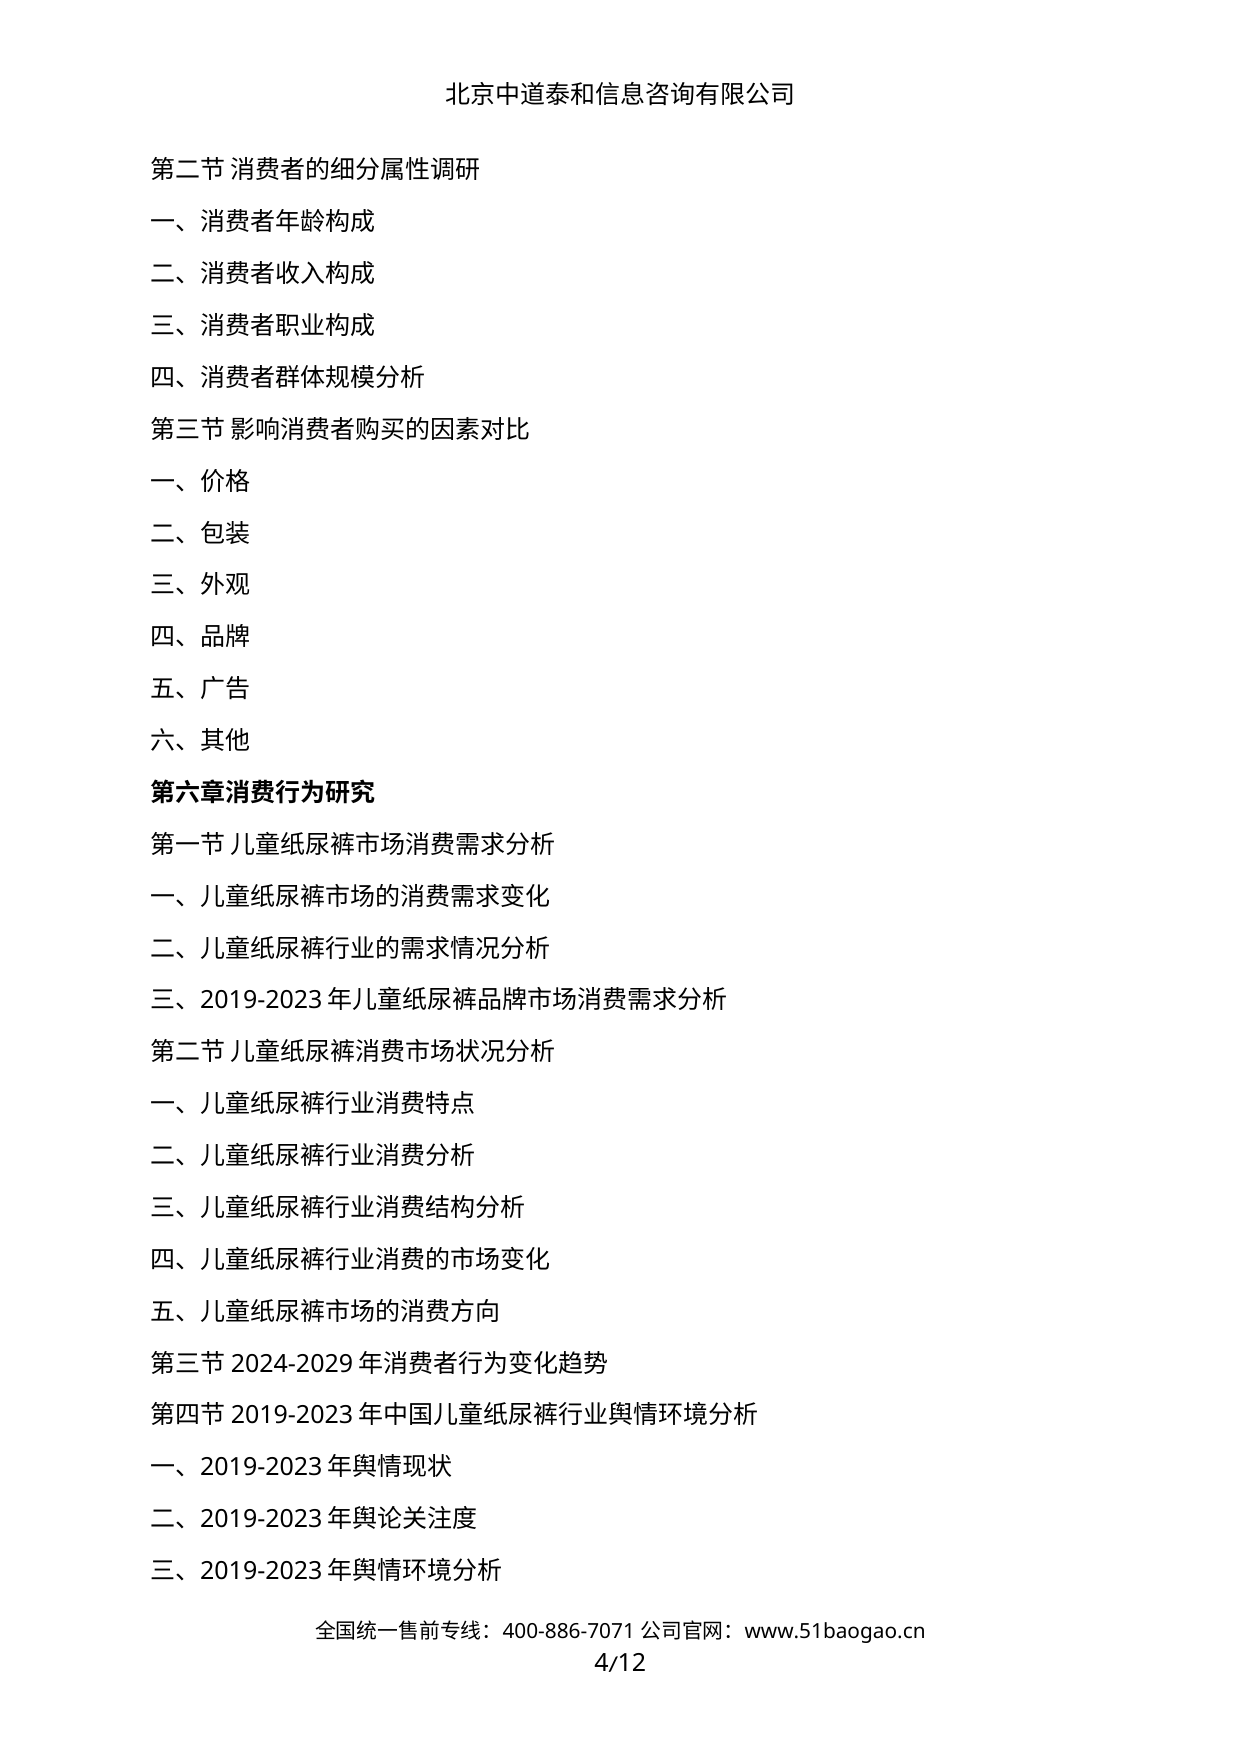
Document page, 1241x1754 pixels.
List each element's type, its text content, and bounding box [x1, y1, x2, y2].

text 第二节 儿童纸尿裤消费市场状况分析 [150, 1032, 1090, 1068]
text 三、2019-2023年儿童纸尿裤品牌市场消费需求分析 [150, 980, 1090, 1016]
text 一、儿童纸尿裤行业消费特点 [150, 1084, 1090, 1120]
text 二、儿童纸尿裤行业的需求情况分析 [150, 928, 1090, 964]
text 三、2019-2023年舆情环境分析 [150, 1551, 1090, 1587]
text 二、2019-2023年舆论关注度 [150, 1499, 1090, 1535]
text 第三节 2024-2029年消费者行为变化趋势 [150, 1343, 1090, 1379]
text 四、儿童纸尿裤行业消费的市场变化 [150, 1239, 1090, 1276]
text 二、儿童纸尿裤行业消费分析 [150, 1136, 1090, 1172]
text 一、消费者年龄构成 [150, 202, 1090, 238]
text 一、2019-2023年舆情现状 [150, 1447, 1090, 1483]
text 三、消费者职业构成 [150, 306, 1090, 342]
text 第二节 消费者的细分属性调研 [150, 150, 1090, 186]
text 三、外观 [150, 565, 1090, 601]
text 第六章消费行为研究 [150, 772, 1090, 809]
text 五、广告 [150, 669, 1090, 705]
text 二、消费者收入构成 [150, 254, 1090, 290]
text 四、消费者群体规模分析 [150, 357, 1090, 394]
text 四、品牌 [150, 617, 1090, 653]
text 第一节 儿童纸尿裤市场消费需求分析 [150, 824, 1090, 861]
text 五、儿童纸尿裤市场的消费方向 [150, 1291, 1090, 1327]
text 二、包装 [150, 513, 1090, 549]
text 三、儿童纸尿裤行业消费结构分析 [150, 1187, 1090, 1224]
text 一、价格 [150, 461, 1090, 497]
text 第三节 影响消费者购买的因素对比 [150, 409, 1090, 446]
text 第四节 2019-2023年中国儿童纸尿裤行业舆情环境分析 [150, 1395, 1090, 1431]
text 六、其他 [150, 721, 1090, 757]
text 一、儿童纸尿裤市场的消费需求变化 [150, 876, 1090, 912]
